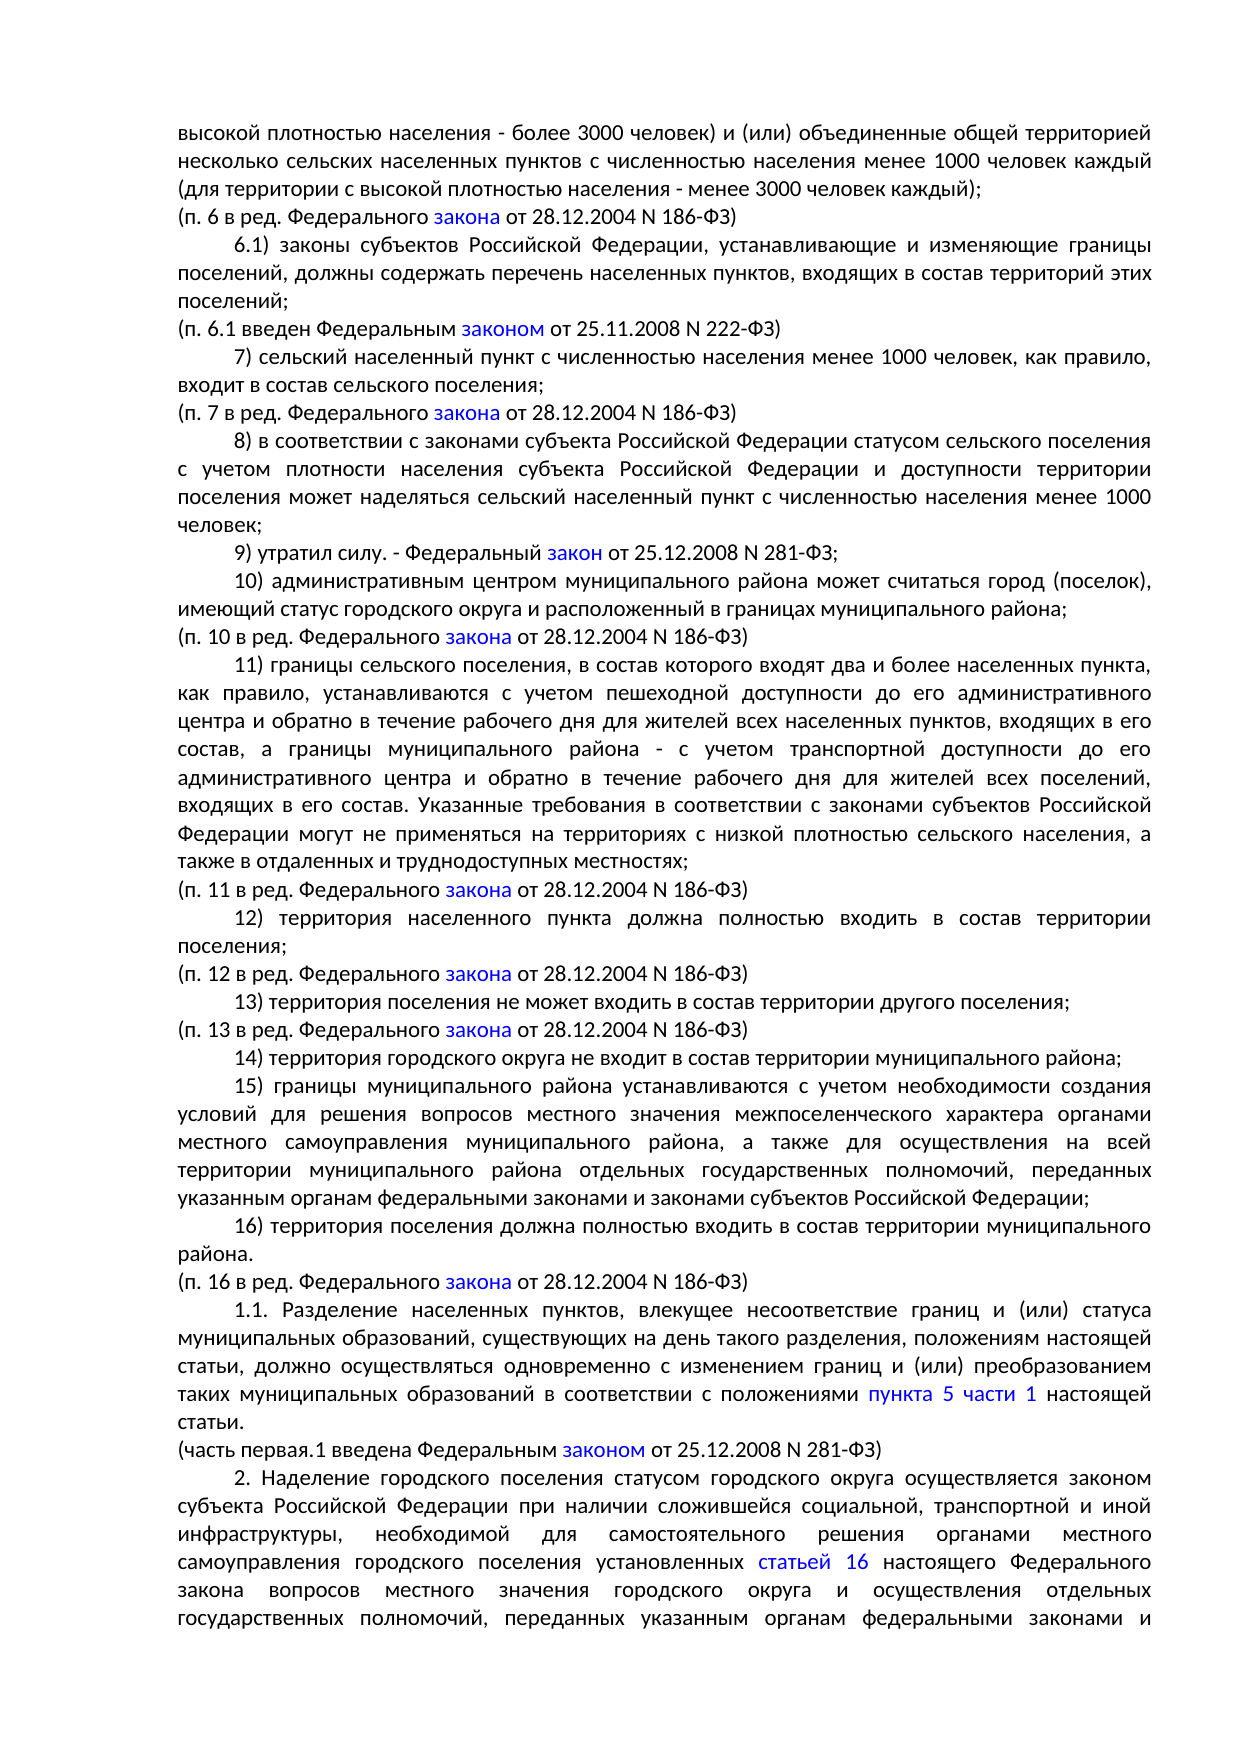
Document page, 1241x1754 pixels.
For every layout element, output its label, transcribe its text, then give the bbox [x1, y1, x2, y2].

text (п. 16 в ред. Федерального закона от 28.12.2004 N 186-ФЗ) [177, 1267, 1152, 1295]
text 6.1) законы субъектов Российской Федерации, устанавливающие и изменяющие границы поселений, должны содержать перечень населенных пунктов, входящих в состав территорий этих поселений; [177, 230, 1152, 314]
text (п. 12 в ред. Федерального закона от 28.12.2004 N 186-ФЗ) [177, 959, 1152, 987]
text 14) территория городского округа не входит в состав территории муниципального района; [177, 1043, 1152, 1071]
text 13) территория поселения не может входить в состав территории другого поселения; [177, 987, 1152, 1015]
text (п. 6 в ред. Федерального закона от 28.12.2004 N 186-ФЗ) [177, 202, 1152, 230]
text 11) границы сельского поселения, в состав которого входят два и более населенных пункта, как правило, устанавливаются с учетом пешеходной доступности до его административного центра и обратно в течение рабочего дня для жителей всех населенных пунктов, входящих в его состав, а границы муниципального района - с учетом транспортной доступности до его административного центра и обратно в течение рабочего дня для жителей всех поселений, входящих в его состав. Указанные требования в соответствии с законами субъектов Российской Федерации могут не применяться на территориях с низкой плотностью сельского населения, а также в отдаленных и труднодоступных местностях; [177, 651, 1152, 875]
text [177, 1463, 1152, 1631]
text (п. 6.1 введен Федеральным законом от 25.11.2008 N 222-ФЗ) [177, 314, 1152, 342]
text 1.1. Разделение населенных пунктов, влекущее несоответствие границ и (или) статуса муниципальных образований, существующих на день такого разделения, положениям настоящей статьи, должно осуществляться одновременно с изменением границ и (или) преобразованием таких муниципальных образований в соответствии с положениями пункта 5 части 1 настоящей статьи. [177, 1295, 1152, 1435]
text 16) территория поселения должна полностью входить в состав территории муниципального района. [177, 1211, 1152, 1267]
text (часть первая.1 введена Федеральным законом от 25.12.2008 N 281-ФЗ) [177, 1435, 1152, 1463]
text (п. 10 в ред. Федерального закона от 28.12.2004 N 186-ФЗ) [177, 622, 1152, 651]
text 15) границы муниципального района устанавливаются с учетом необходимости создания условий для решения вопросов местного значения межпоселенческого характера органами местного самоуправления муниципального района, а также для осуществления на всей территории муниципального района отдельных государственных полномочий, переданных указанным органам федеральными законами и законами субъектов Российской Федерации; [177, 1071, 1152, 1211]
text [177, 118, 1152, 202]
text 10) административным центром муниципального района может считаться город (поселок), имеющий статус городского округа и расположенный в границах муниципального района; [177, 566, 1152, 622]
text 8) в соответствии с законами субъекта Российской Федерации статусом сельского поселения с учетом плотности населения субъекта Российской Федерации и доступности территории поселения может наделяться сельский населенный пункт с численностью населения менее 1000 человек; [177, 426, 1152, 538]
text 7) сельский населенный пункт с численностью населения менее 1000 человек, как правило, входит в состав сельского поселения; [177, 342, 1152, 398]
text (п. 13 в ред. Федерального закона от 28.12.2004 N 186-ФЗ) [177, 1015, 1152, 1043]
text (п. 11 в ред. Федерального закона от 28.12.2004 N 186-ФЗ) [177, 875, 1152, 903]
text 9) утратил силу. - Федеральный закон от 25.12.2008 N 281-ФЗ; [177, 538, 1152, 566]
text 12) территория населенного пункта должна полностью входить в состав территории поселения; [177, 903, 1152, 959]
text (п. 7 в ред. Федерального закона от 28.12.2004 N 186-ФЗ) [177, 398, 1152, 426]
